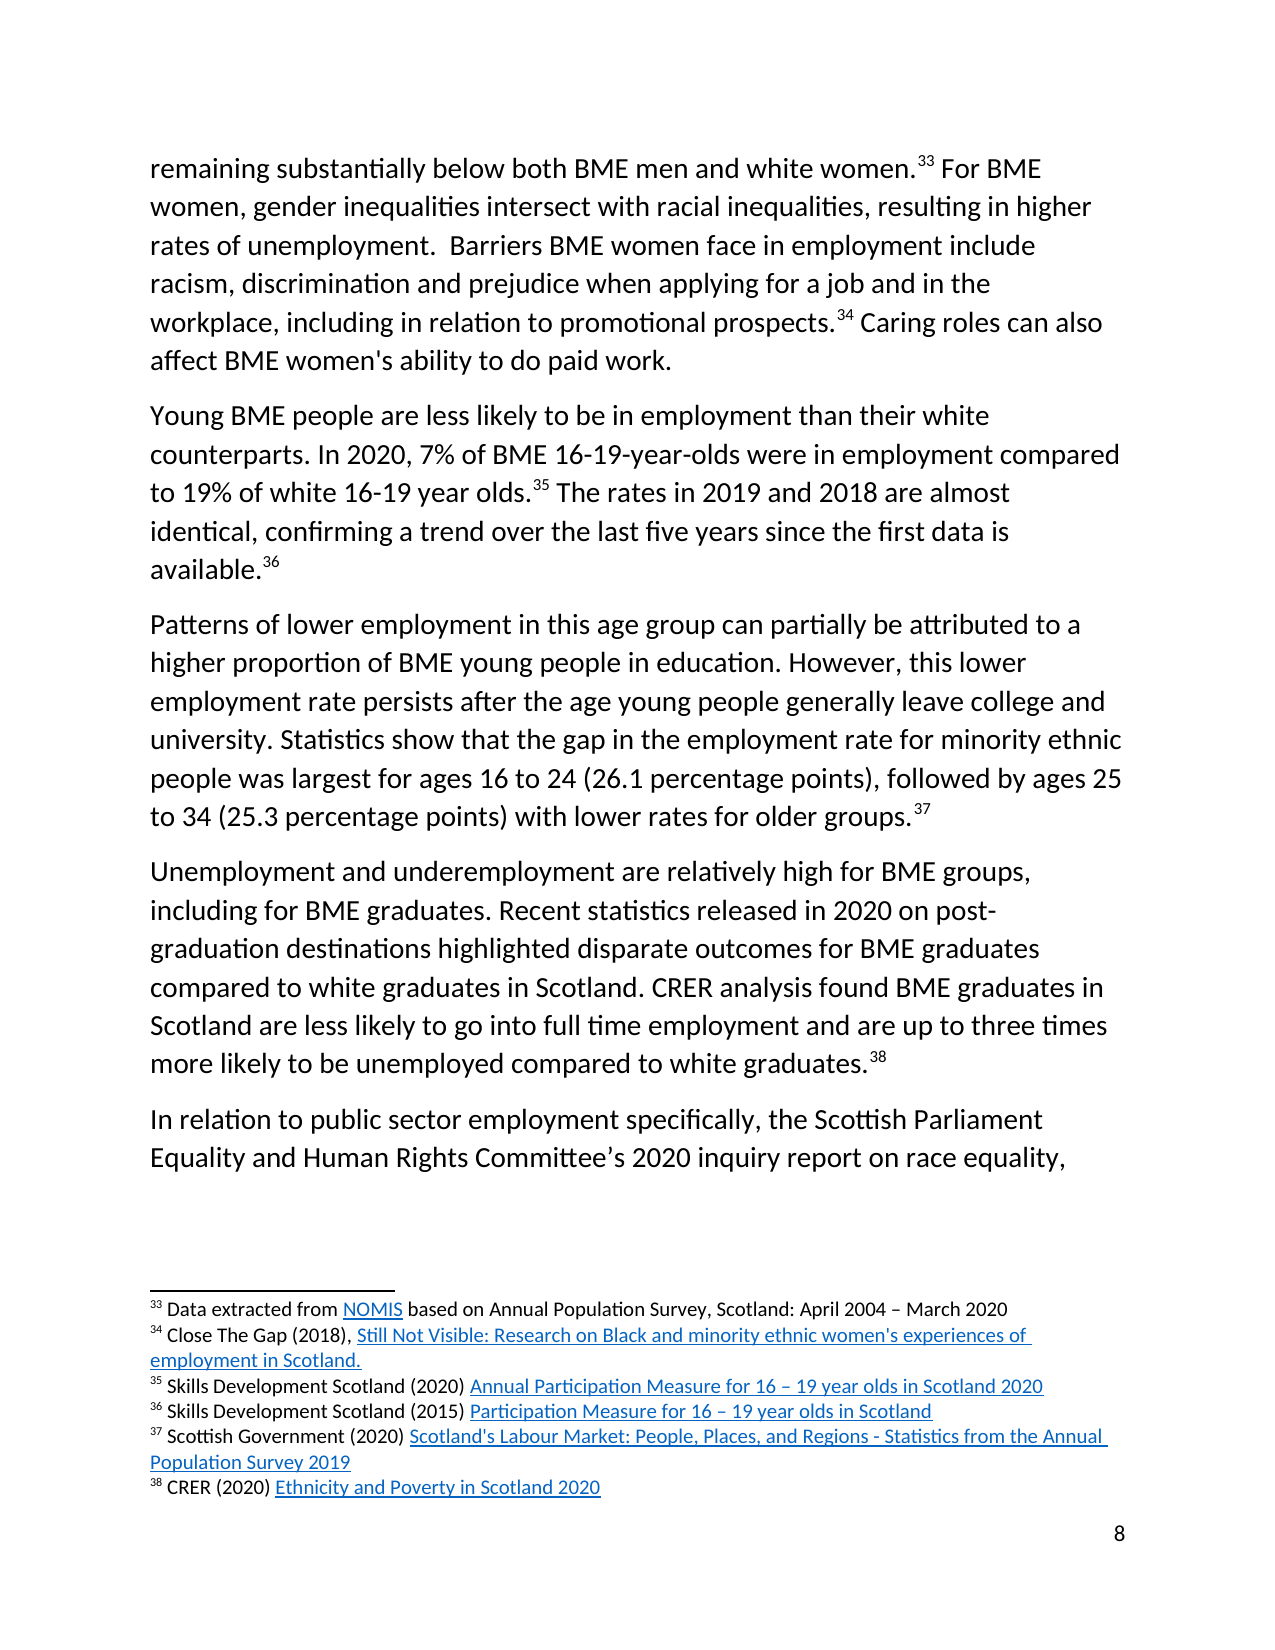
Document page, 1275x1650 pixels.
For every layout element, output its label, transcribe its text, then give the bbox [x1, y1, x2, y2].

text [150, 1101, 1125, 1175]
text Patterns of lower employment in this age group can partially be attributed to a higher proportion of BME young people in education. However, this lower employment rate persists after the age young people generally leave college and university. Statistics show that the gap in the employment rate for minority ethnic people was largest for ages 16 to 24 (26.1 percentage points), followed by ages 25 to 34 (25.3 percentage points) with lower rates for older groups. [150, 606, 1125, 834]
text Young BME people are less likely to be in employment than their white counterparts. In 2020, 7% of BME 16-19-year-olds were in employment compared to 19% of white 16-19 year olds. The rates in 2019 and 2018 are almost identical, confirming a trend over the last five years since the first data is available. [150, 397, 1125, 587]
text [150, 150, 1125, 378]
text Unemployment and underemployment are relatively high for BME groups, including for BME graduates. Recent statistics released in 2020 on post-graduation destinations highlighted disparate outcomes for BME graduates compared to white graduates in Scotland. CRER analysis found BME graduates in Scotland are less likely to go into full time employment and are up to three times more likely to be unemployed compared to white graduates. [150, 853, 1125, 1081]
